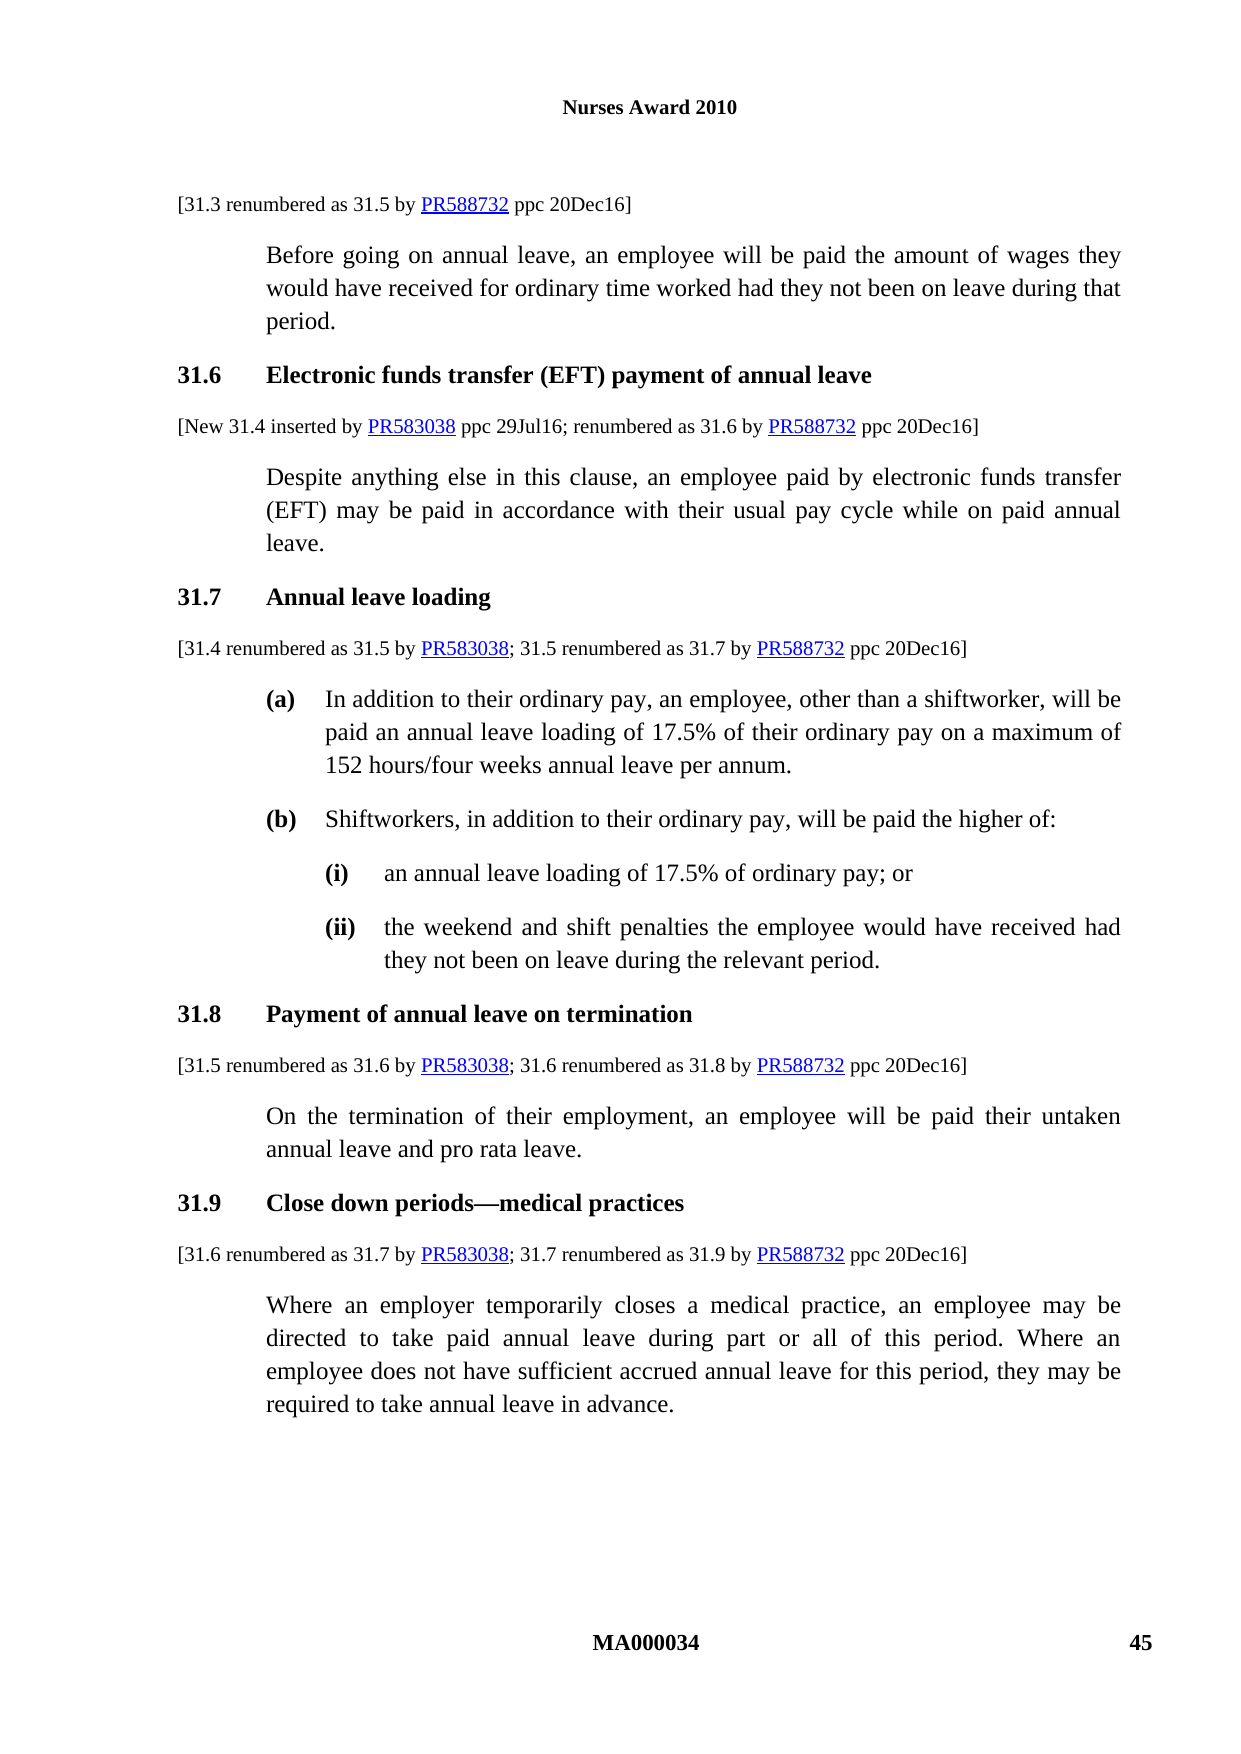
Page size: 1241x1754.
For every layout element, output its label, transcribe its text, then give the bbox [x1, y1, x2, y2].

text Shiftworkers, in addition to their ordinary pay, will be paid the higher of: [266, 804, 1122, 833]
text Annual leave loading [177, 582, 1122, 611]
text Before going on annual leave, an employee will be paid the amount of wages they would have received for ordinary time worked had they not been on leave during that period. [266, 240, 1122, 335]
text [31.3 renumbered as 31.5 by PR588732 ppc 20Dec16] [177, 192, 1122, 216]
text an annual leave loading of 17.5% of ordinary pay; or [325, 858, 1122, 887]
text [31.4 renumbered as 31.5 by PR583038; 31.5 renumbered as 31.7 by PR588732 ppc 20Dec16] [177, 636, 1122, 660]
text In addition to their ordinary pay, an employee, other than a shiftworker, will be paid an annual leave loading of 17.5% of their ordinary pay on a maximum of 152 hours/four weeks annual leave per annum. [266, 684, 1122, 779]
text [31.6 renumbered as 31.7 by PR583038; 31.7 renumbered as 31.9 by PR588732 ppc 20Dec16] [177, 1242, 1122, 1266]
text the weekend and shift penalties the employee would have received had they not been on leave during the relevant period. [325, 912, 1122, 974]
text Where an employer temporarily closes a medical practice, an employee may be directed to take paid annual leave during part or all of this period. Where an employee does not have sufficient accrued annual leave for this period, they may be required to take annual leave in advance. [266, 1290, 1122, 1418]
text Payment of annual leave on termination [177, 999, 1122, 1028]
text Close down periods—medical practices [177, 1188, 1122, 1217]
text Despite anything else in this clause, an employee paid by electronic funds transfer (EFT) may be paid in accordance with their usual pay cycle while on paid annual leave. [266, 462, 1122, 557]
text [New 31.4 inserted by PR583038 ppc 29Jul16; renumbered as 31.6 by PR588732 ppc 20Dec16] [177, 414, 1122, 438]
text Electronic funds transfer (EFT) payment of annual leave [177, 360, 1122, 389]
text [31.5 renumbered as 31.6 by PR583038; 31.6 renumbered as 31.8 by PR588732 ppc 20Dec16] [177, 1053, 1122, 1077]
text On the termination of their employment, an employee will be paid their untaken annual leave and pro rata leave. [266, 1101, 1122, 1163]
